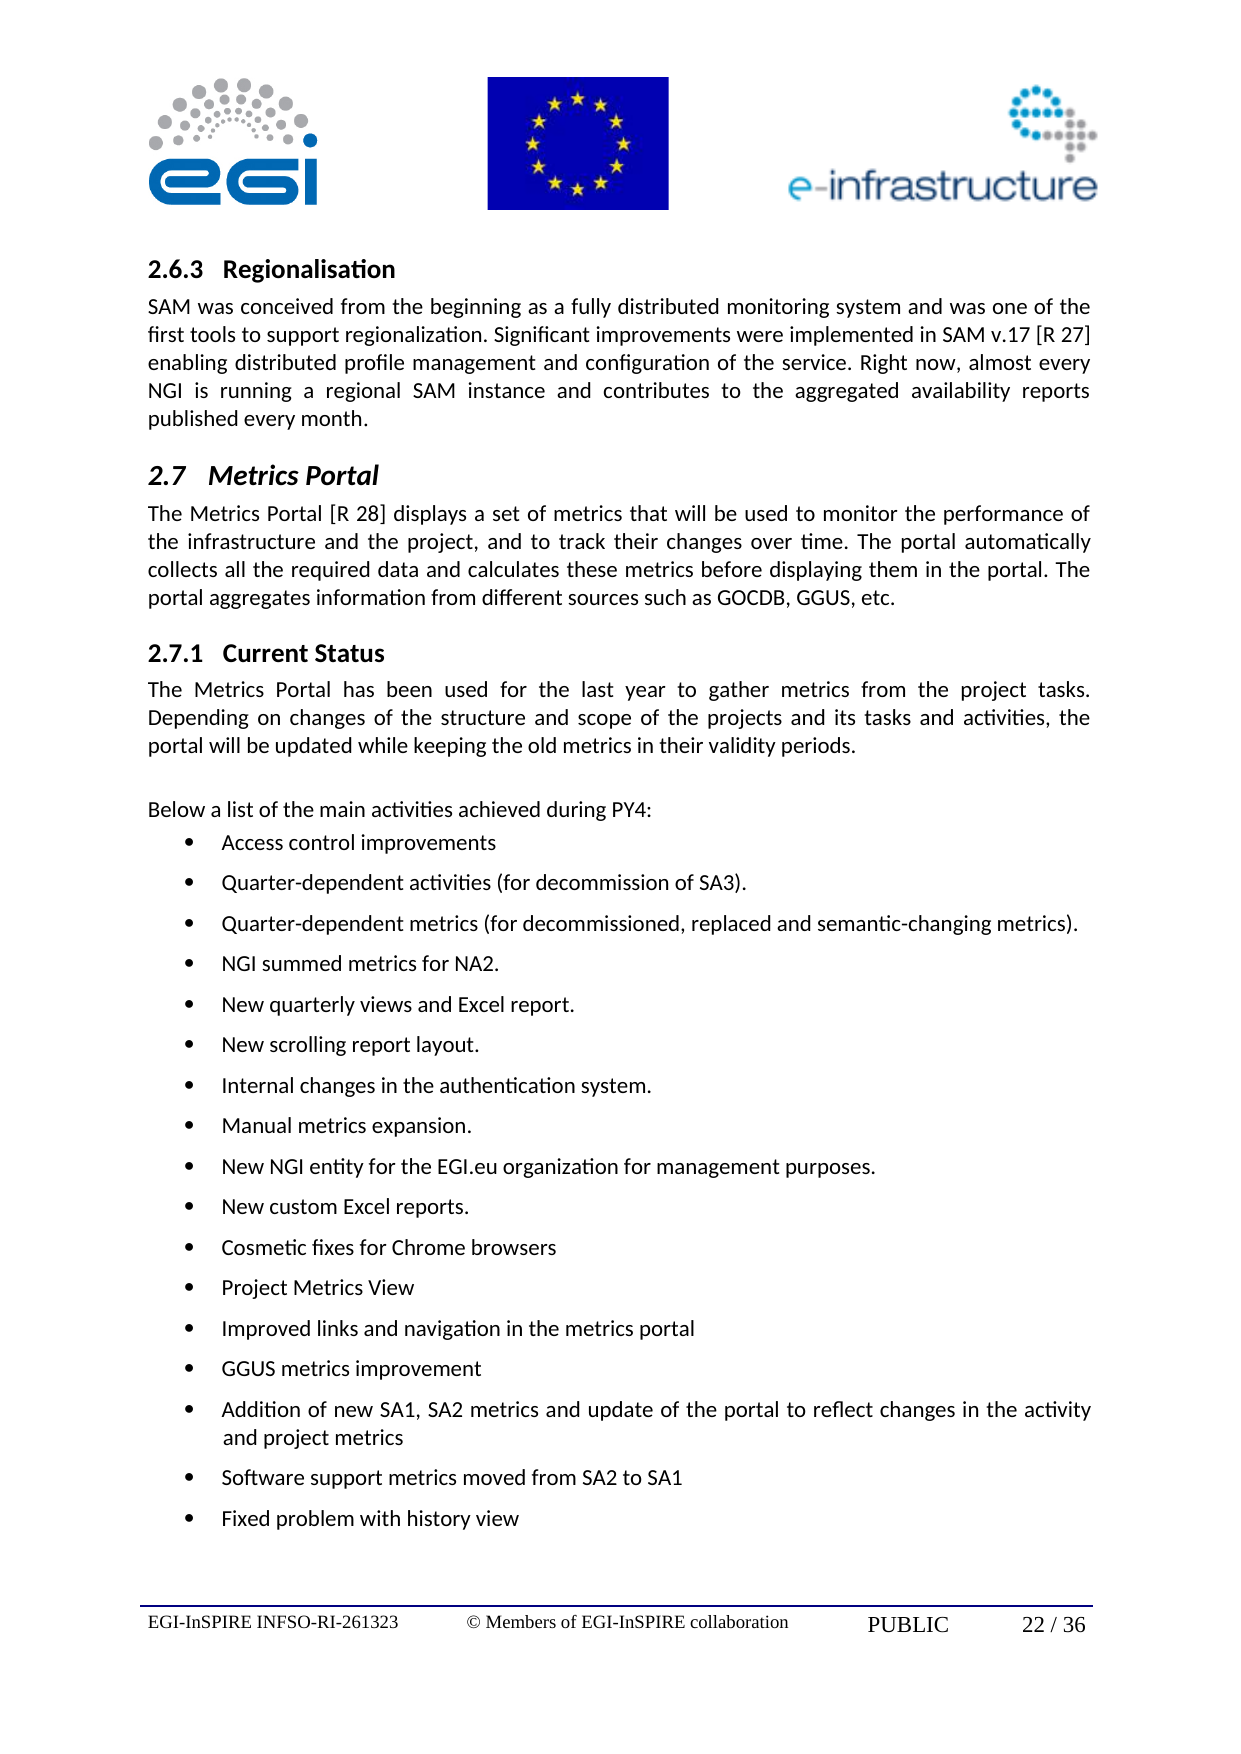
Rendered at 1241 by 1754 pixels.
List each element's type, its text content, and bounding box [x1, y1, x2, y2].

list New custom Excel reports. [185, 1192, 1092, 1220]
picture [147, 77, 319, 207]
picture [781, 77, 1106, 210]
subtitle Current Status [148, 636, 1092, 669]
text SAM was conceived from the beginning as a fully distributed monitoring system and was one of the first tools to support regionalization. Significant improvements were implemented in SAM v.17 [R 27] enabling distributed profile management and configuration of the service. Right now, almost every NGI is running a regional SAM instance and contributes to the aggregated availability reports published every month. [148, 292, 1092, 432]
list Software support metrics moved from SA2 to SA1 [185, 1463, 1092, 1492]
picture [487, 77, 669, 210]
list Improved links and navigation in the metrics portal [185, 1314, 1092, 1342]
list Addition of new SA1, SA2 metrics and update of the portal to reflect changes in the activity and project metrics [185, 1395, 1092, 1451]
list NGI summed metrics for NA2. [185, 949, 1092, 977]
list Quarter-dependent activities (for decommission of SA3). [185, 868, 1092, 896]
list Fixed problem with history view [185, 1504, 1092, 1532]
text Below a list of the main activities achieved during PY4: [148, 796, 1092, 823]
text The Metrics Portal [R 28] displays a set of metrics that will be used to monitor the performance of the infrastructure and the project, and to track their changes over time. The portal automatically collects all the required data and calculates these metrics before displaying them in the portal. The portal aggregates information from different sources such as GOCDB, GGUS, etc. [148, 499, 1092, 611]
list Quarter-dependent metrics (for decommissioned, replaced and semantic-changing metrics). [185, 909, 1092, 937]
list Project Metrics View [185, 1273, 1092, 1301]
list Manual metrics expansion. [185, 1111, 1092, 1139]
list New quarterly views and Excel report. [185, 990, 1092, 1018]
subtitle Metrics Portal [148, 457, 1092, 492]
list Access control improvements [185, 828, 1092, 856]
list GGUS metrics improvement [185, 1354, 1092, 1382]
subtitle Regionalisation [148, 252, 1092, 286]
list New scrolling report layout. [185, 1030, 1092, 1058]
text The Metrics Portal has been used for the last year to gather metrics from the project tasks. Depending on changes of the structure and scope of the projects and its tasks and activities, the portal will be updated while keeping the old metrics in their validity periods. [148, 675, 1092, 759]
list New NGI entity for the EGI.eu organization for management purposes. [185, 1152, 1092, 1180]
list Internal changes in the authentication system. [185, 1071, 1092, 1099]
list Cosmetic fixes for Chrome browsers [185, 1233, 1092, 1261]
